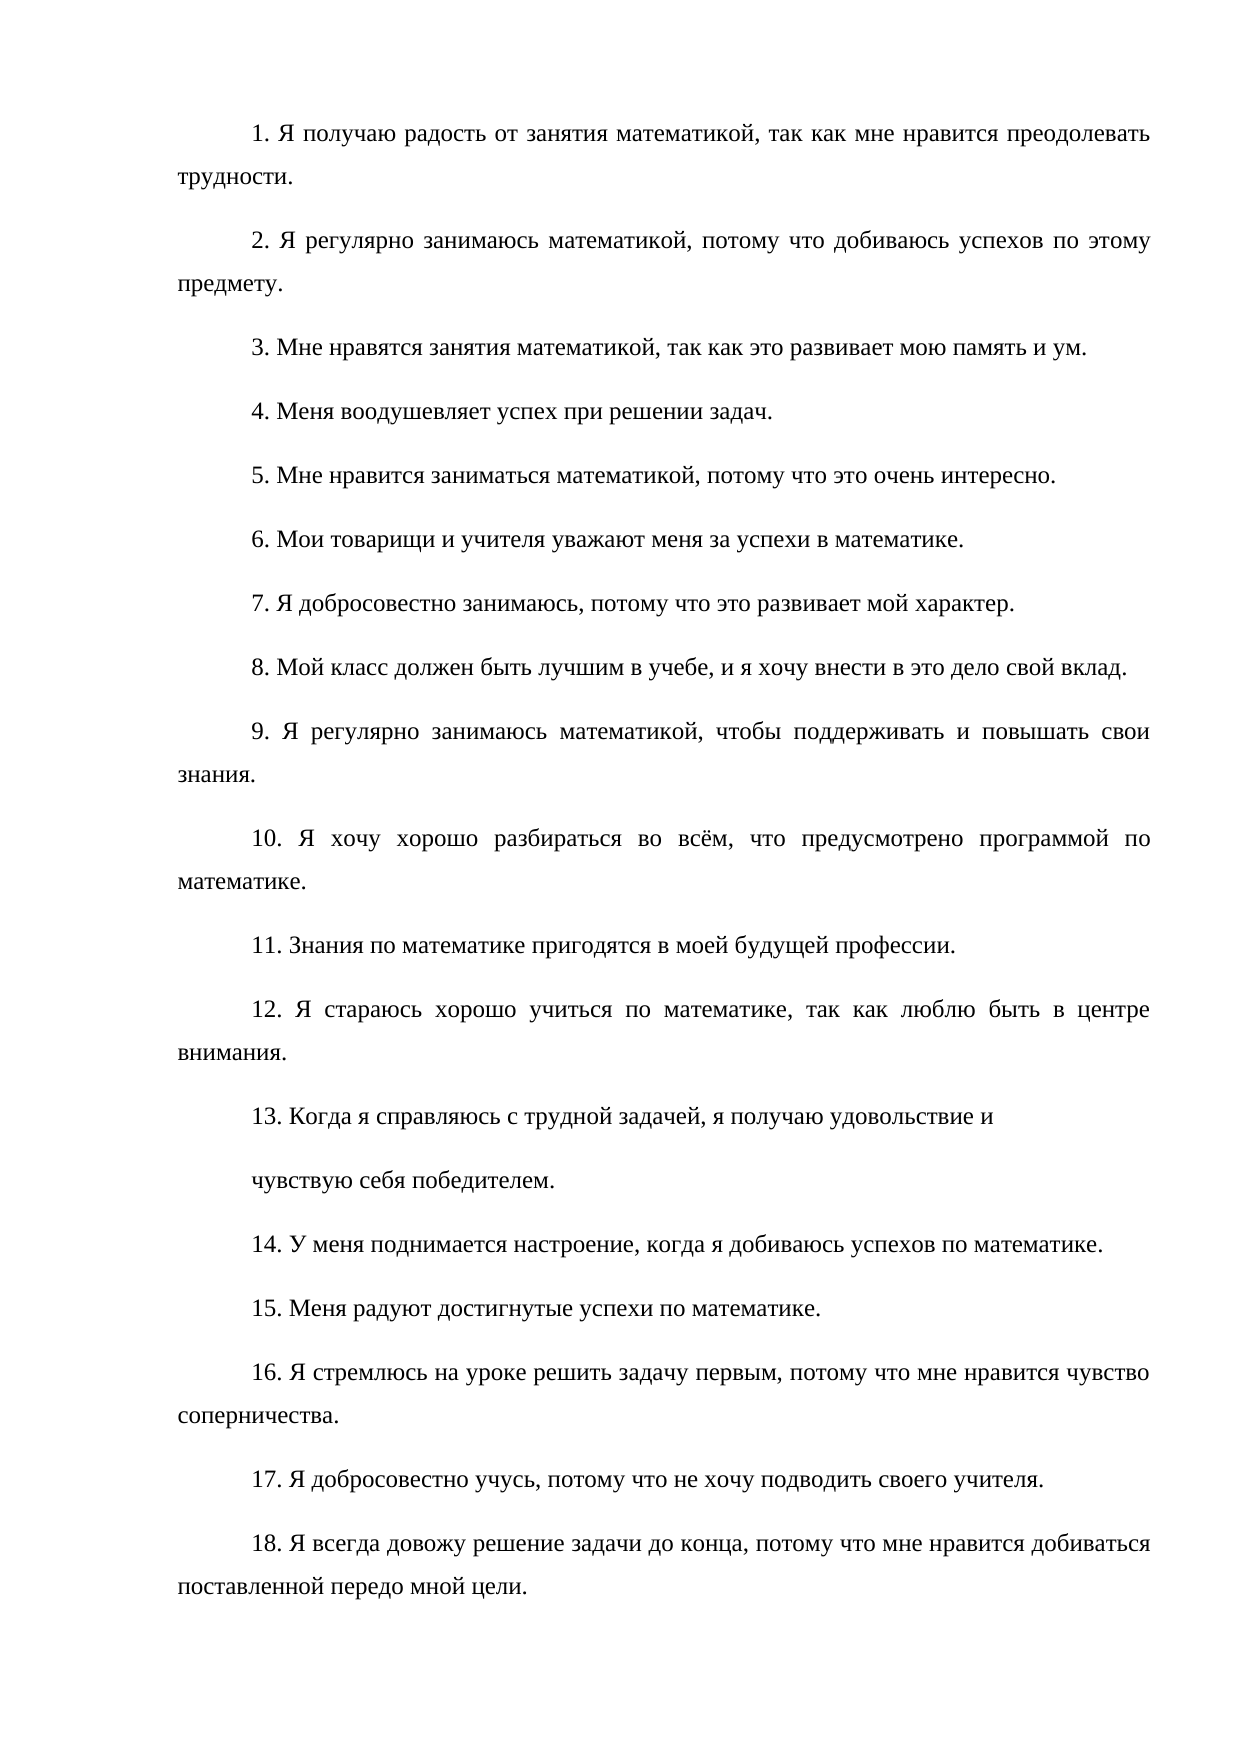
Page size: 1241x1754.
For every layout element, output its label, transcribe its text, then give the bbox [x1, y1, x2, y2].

text 17. Я добросовестно учусь, потому что не хочу подводить своего учителя. [177, 1464, 1152, 1493]
text 14. У меня поднимается настроение, когда я добиваюсь успехов по математике. [177, 1229, 1152, 1258]
text 7. Я добросовестно занимаюсь, потому что это развивает мой характер. [177, 588, 1152, 617]
text 5. Мне нравится заниматься математикой, потому что это очень интересно. [177, 460, 1152, 489]
text 13. Когда я справляюсь с трудной задачей, я получаю удовольствие и [177, 1101, 1152, 1130]
text 6. Мои товарищи и учителя уважают меня за успехи в математике. [177, 524, 1152, 553]
text 1. Я получаю радость от занятия математикой, так как мне нравится преодолевать трудности. [177, 118, 1152, 190]
text 2. Я регулярно занимаюсь математикой, потому что добиваюсь успехов по этому предмету. [177, 225, 1152, 297]
text 18. Я всегда довожу решение задачи до конца, потому что мне нравится добиваться поставленной передо мной цели. [177, 1528, 1152, 1600]
text 10. Я хочу хорошо разбираться во всём, что предусмотрено программой по математике. [177, 823, 1152, 895]
text 3. Мне нравятся занятия математикой, так как это развивает мою память и ум. [177, 332, 1152, 361]
text 4. Меня воодушевляет успех при решении задач. [177, 396, 1152, 425]
text 11. Знания по математике пригодятся в моей будущей профессии. [177, 930, 1152, 959]
text 16. Я стремлюсь на уроке решить задачу первым, потому что мне нравится чувство соперничества. [177, 1357, 1152, 1429]
text чувствую себя победителем. [177, 1165, 1152, 1194]
text 12. Я стараюсь хорошо учиться по математике, так как люблю быть в центре внимания. [177, 994, 1152, 1066]
text 8. Мой класс должен быть лучшим в учебе, и я хочу внести в это дело свой вклад. [177, 652, 1152, 681]
text 9. Я регулярно занимаюсь математикой, чтобы поддерживать и повышать свои знания. [177, 716, 1152, 788]
text 15. Меня радуют достигнутые успехи по математике. [177, 1293, 1152, 1322]
